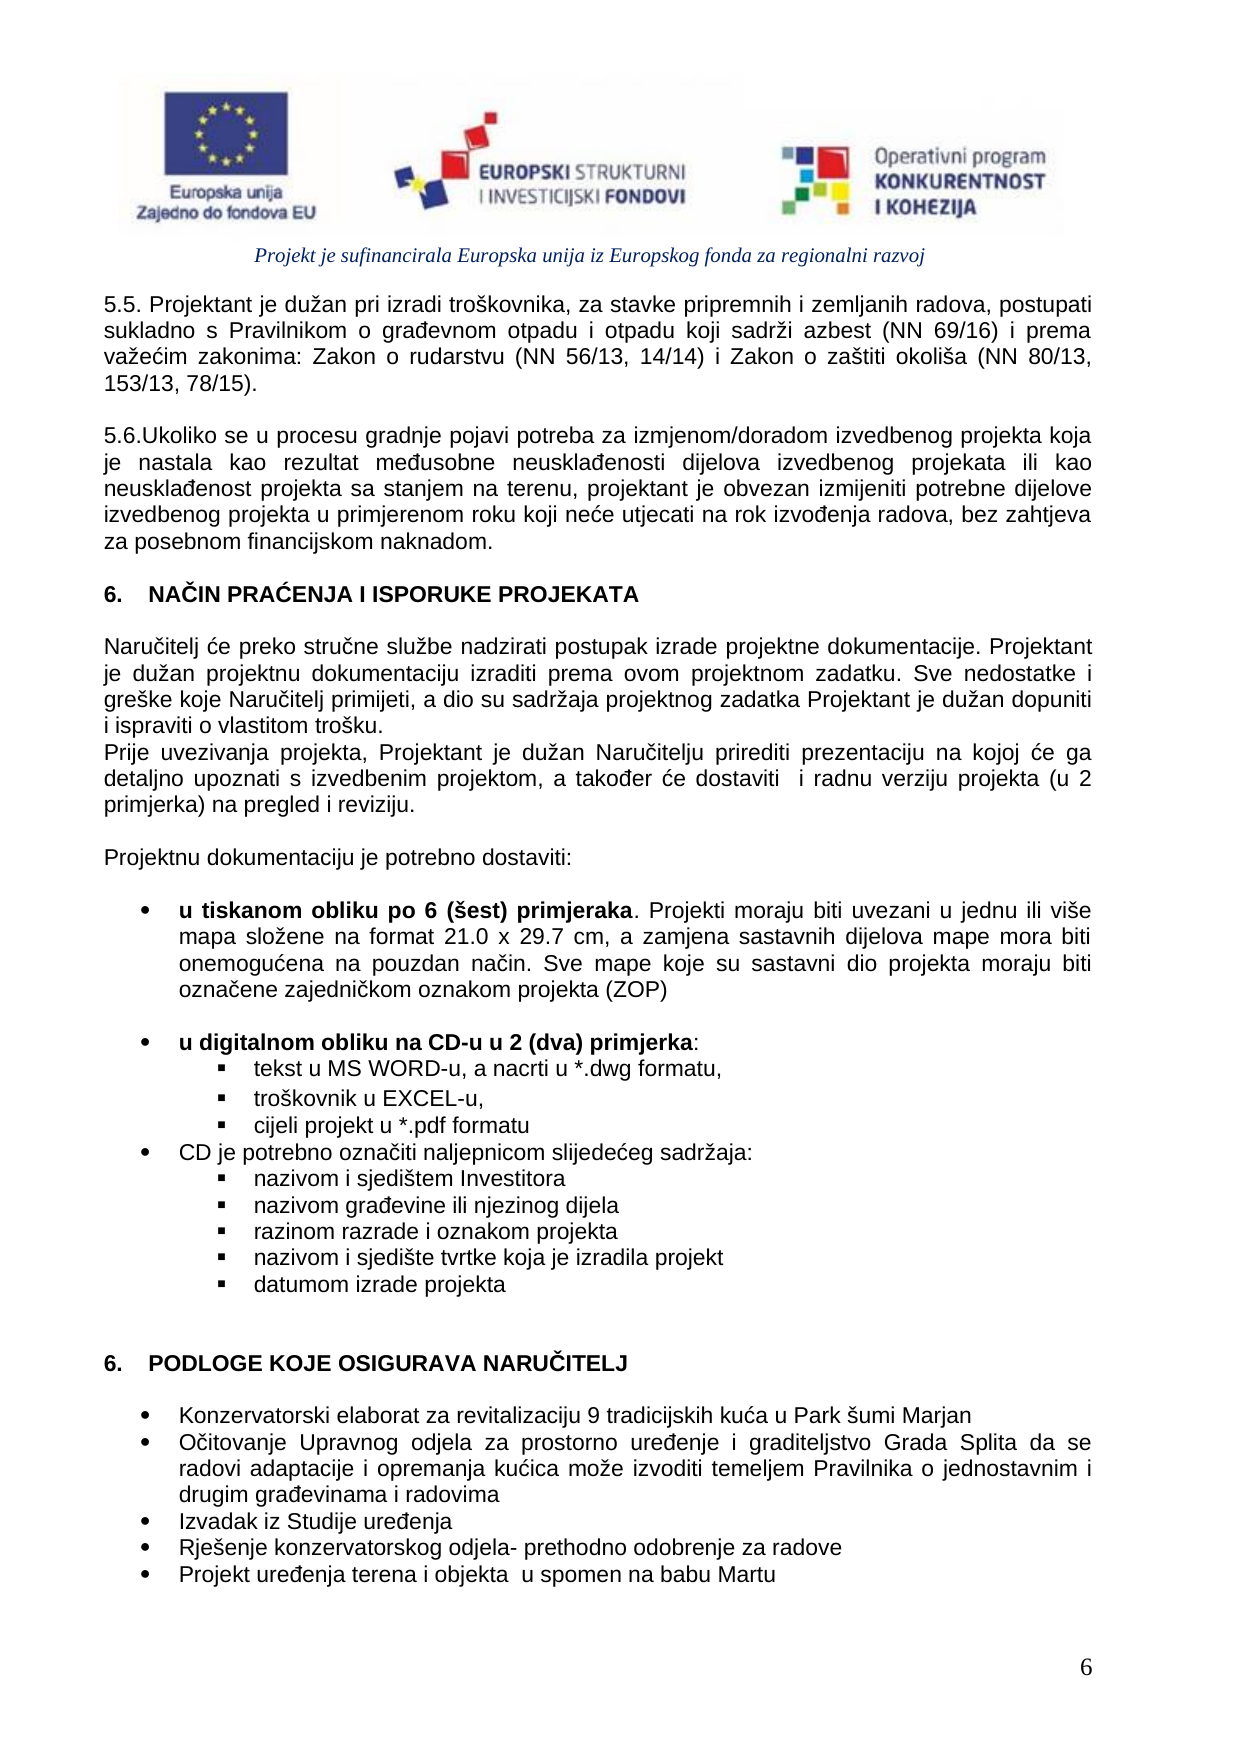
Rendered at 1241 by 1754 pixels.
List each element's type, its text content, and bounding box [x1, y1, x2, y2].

list Izvadak iz Studije uređenja [141, 1508, 1093, 1534]
text Projektnu dokumentaciju je potrebno dostaviti: [103, 844, 1093, 870]
list Projekt uređenja terena i objekta u spomen na babu Martu [141, 1561, 1093, 1587]
text Naručitelj će preko stručne službe nadzirati postupak izrade projektne dokumentacije. Projektant je dužan projektnu dokumentaciju izraditi prema ovom projektnom zadatku. Sve nedostatke i greške koje Naručitelj primijeti, a dio su sadržaja projektnog zadatka Projektant je dužan dopuniti i ispraviti o vlastitom trošku. [103, 633, 1093, 739]
text 5.5. Projektant je dužan pri izradi troškovnika, za stavke pripremnih i zemljanih radova, postupati sukladno s Pravilnikom o građevnom otpadu i otpadu koji sadrži azbest (NN 69/16) i prema važećim zakonima: Zakon o rudarstvu (NN 56/13, 14/14) i Zakon o zaštiti okoliša (NN 80/13, 153/13, 78/15). [103, 291, 1093, 396]
list Rješenje konzervatorskog odjela- prethodno odobrenje za radove [141, 1534, 1093, 1561]
text Prije uvezivanja projekta, Projektant je dužan Naručitelju prirediti prezentaciju na kojoj će ga detaljno upoznati s izvedbenim projektom, a također će dostaviti i radnu verziju projekta (u 2 primjerka) na pregled i reviziju. [103, 739, 1093, 818]
list tekst u MS WORD-u, a nacrti u *.dwg formatu, [216, 1055, 1090, 1081]
list Očitovanje Upravnog odjela za prostorno uređenje i graditeljstvo Grada Splita da se radovi adaptacije i opremanja kućica može izvoditi temeljem Pravilnika o jednostavnim i drugim građevinama i radovima [141, 1429, 1093, 1508]
list troškovnik u EXCEL-u, [216, 1081, 1090, 1112]
picture [118, 73, 1064, 243]
text 6. PODLOGE KOJE OSIGURAVA NARUČITELJ [103, 1350, 1093, 1376]
list u digitalnom obliku na CD-u u 2 (dva) primjerka: [141, 1028, 1090, 1055]
list u tiskanom obliku po 6 (šest) primjeraka. Projekti moraju biti uvezani u jednu ili više mapa složene na format 21.0 x , a zamjena sastavnih dijelova mape mora biti onemogućena na pouzdan način. Sve mape koje su sastavni dio projekta moraju biti označene zajedničkom oznakom projekta (ZOP) [141, 897, 1093, 1002]
list razinom razrade i oznakom projekta [216, 1218, 1093, 1244]
list cijeli projekt u *.pdf formatu [216, 1112, 1090, 1139]
list datumom izrade projekta [216, 1271, 1093, 1297]
text 5.6.Ukoliko se u procesu gradnje pojavi potreba za izmjenom/doradom izvedbenog projekta koja je nastala kao rezultat međusobne neusklađenosti dijelova izvedbenog projekata ili kao neusklađenost projekta sa stanjem na terenu, projektant je obvezan izmijeniti potrebne dijelove izvedbenog projekta u primjerenom roku koji neće utjecati na rok izvođenja radova, bez zahtjeva za posebnom financijskom naknadom. [103, 422, 1093, 554]
list Konzervatorski elaborat za revitalizaciju 9 tradicijskih kuća u Park šumi Marjan [141, 1402, 1093, 1429]
list nazivom i sjedištem Investitora [216, 1165, 1093, 1192]
list nazivom građevine ili njezinog dijela [216, 1192, 1093, 1218]
list nazivom i sjedište tvrtke koja je izradila projekt [216, 1244, 1093, 1271]
list CD je potrebno označiti naljepnicom slijedećeg sadržaja: [141, 1139, 1093, 1165]
text 6. NAČIN PRAĆENJA I ISPORUKE PROJEKATA [103, 581, 1093, 607]
